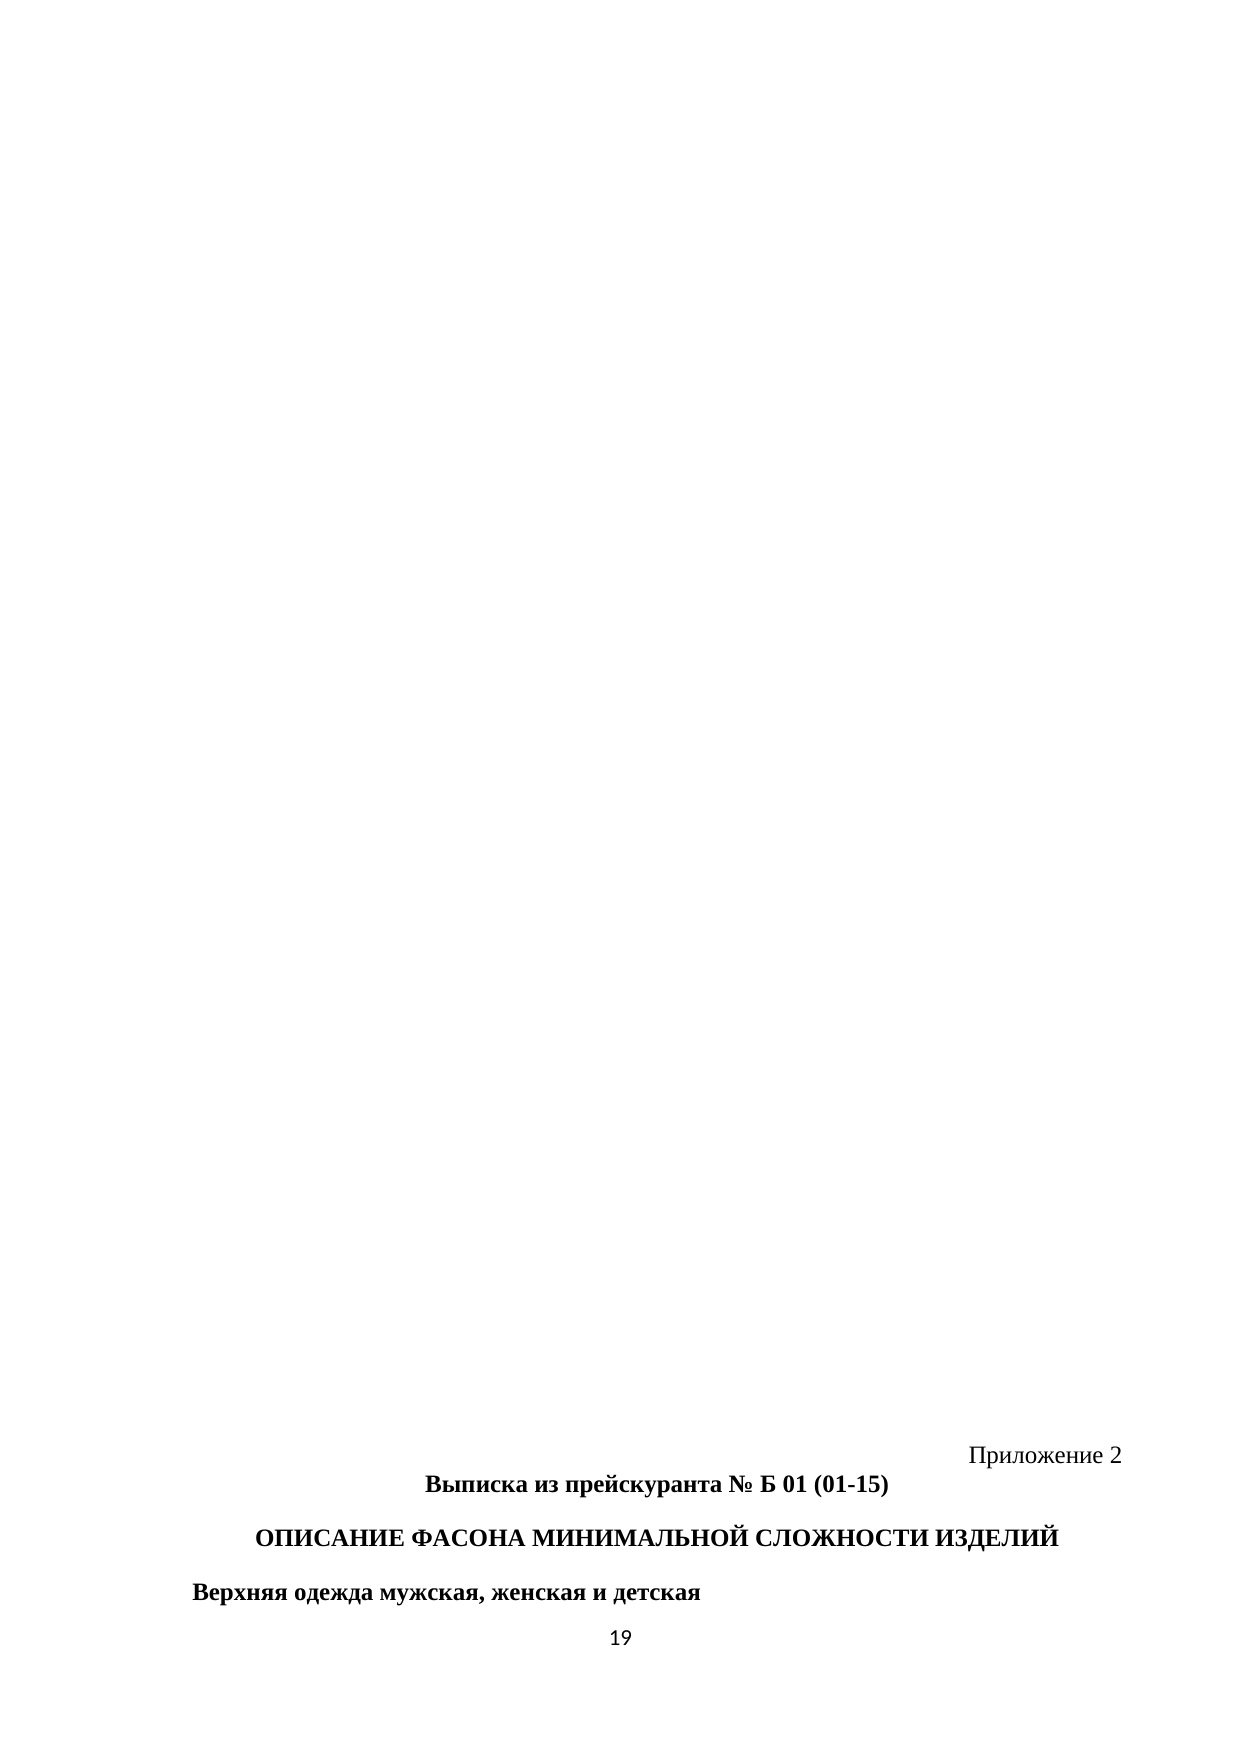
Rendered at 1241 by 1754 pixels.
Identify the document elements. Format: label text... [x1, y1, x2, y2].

text ОПИСАНИЕ ФАСОНА МИНИМАЛЬНОЙ СЛОЖНОСТИ ИЗДЕЛИЙ [118, 1523, 1122, 1552]
text Приложение 2 [118, 1441, 1122, 1469]
text Выписка из прейскуранта № Б 01 (01-15) [118, 1469, 1122, 1498]
text Верхняя одежда мужская, женская и детская [118, 1577, 1122, 1606]
